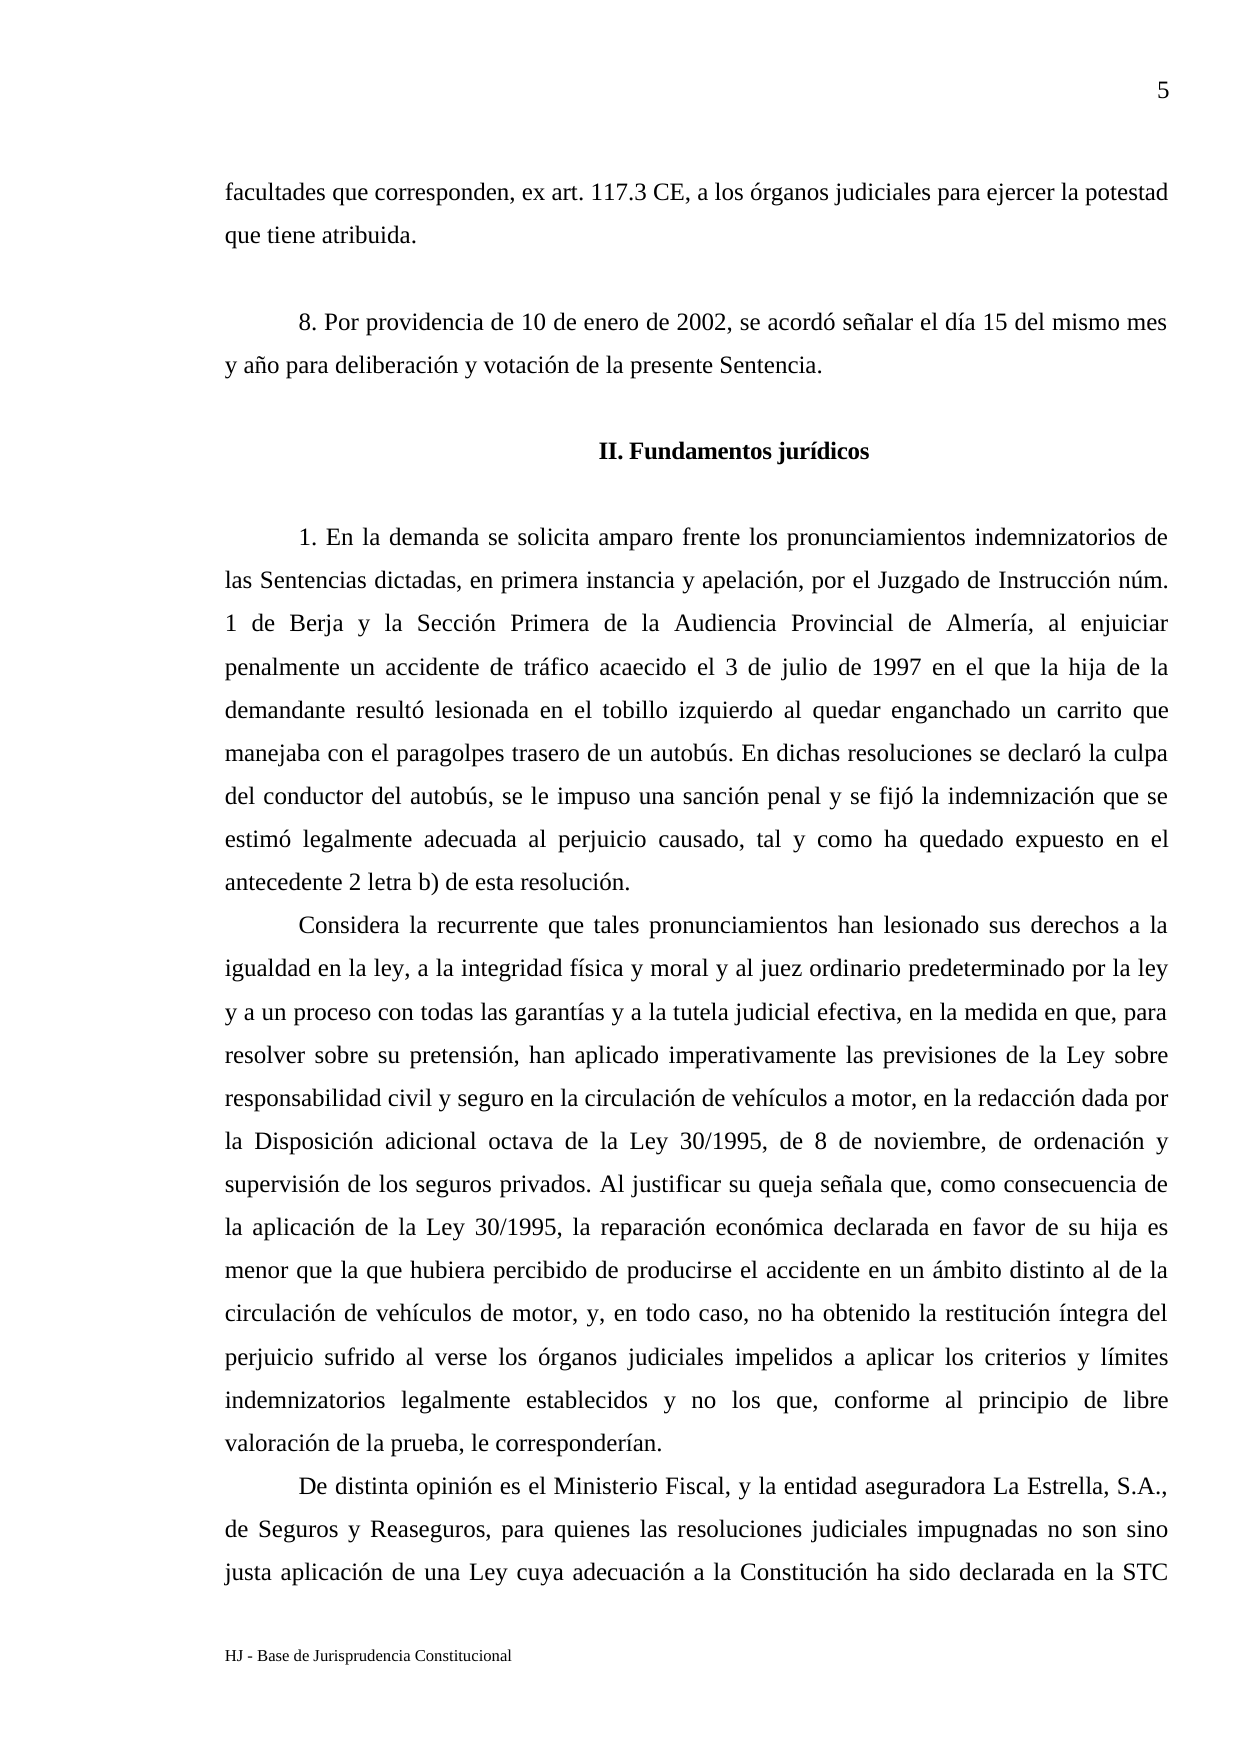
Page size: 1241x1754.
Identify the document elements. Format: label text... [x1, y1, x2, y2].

text 8. Por providencia de 10 de enero de 2002, se acordó señalar el día 15 del mismo mes y año para deliberación y votación de la presente Sentencia. [224, 307, 1169, 378]
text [224, 1471, 1169, 1586]
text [224, 177, 1169, 249]
text 1. En la demanda se solicita amparo frente los pronunciamientos indemnizatorios de las Sentencias dictadas, en primera instancia y apelación, por el Juzgado de Instrucción núm. 1 de Berja y la Sección Primera de la Audiencia Provincial de Almería, al enjuiciar penalmente un accidente de tráfico acaecido el 3 de julio de 1997 en el que la hija de la demandante resultó lesionada en el tobillo izquierdo al quedar enganchado un carrito que manejaba con el paragolpes trasero de un autobús. En dichas resoluciones se declaró la culpa del conductor del autobús, se le impuso una sanción penal y se fijó la indemnización que se estimó legalmente adecuada al perjuicio causado, tal y como ha quedado expuesto en el antecedente 2 letra b) de esta resolución. [224, 522, 1169, 896]
text Considera la recurrente que tales pronunciamientos han lesionado sus derechos a la igualdad en la ley, a la integridad física y moral y al juez ordinario predeterminado por la ley y a un proceso con todas las garantías y a la tutela judicial efectiva, en la medida en que, para resolver sobre su pretensión, han aplicado imperativamente las previsiones de la Ley sobre responsabilidad civil y seguro en la circulación de vehículos a motor, en la redacción dada por la Disposición adicional octava de la Ley 30/1995, de 8 de noviembre, de ordenación y supervisión de los seguros privados. Al justificar su queja señala que, como consecuencia de la aplicación de la Ley 30/1995, la reparación económica declarada en favor de su hija es menor que la que hubiera percibido de producirse el accidente en un ámbito distinto al de la circulación de vehículos de motor, y, en todo caso, no ha obtenido la restitución íntegra del perjuicio sufrido al verse los órganos judiciales impelidos a aplicar los criterios y límites indemnizatorios legalmente establecidos y no los que, conforme al principio de libre valoración de la prueba, le corresponderían. [224, 910, 1169, 1457]
subtitle II. Fundamentos jurídicos [224, 436, 1169, 465]
